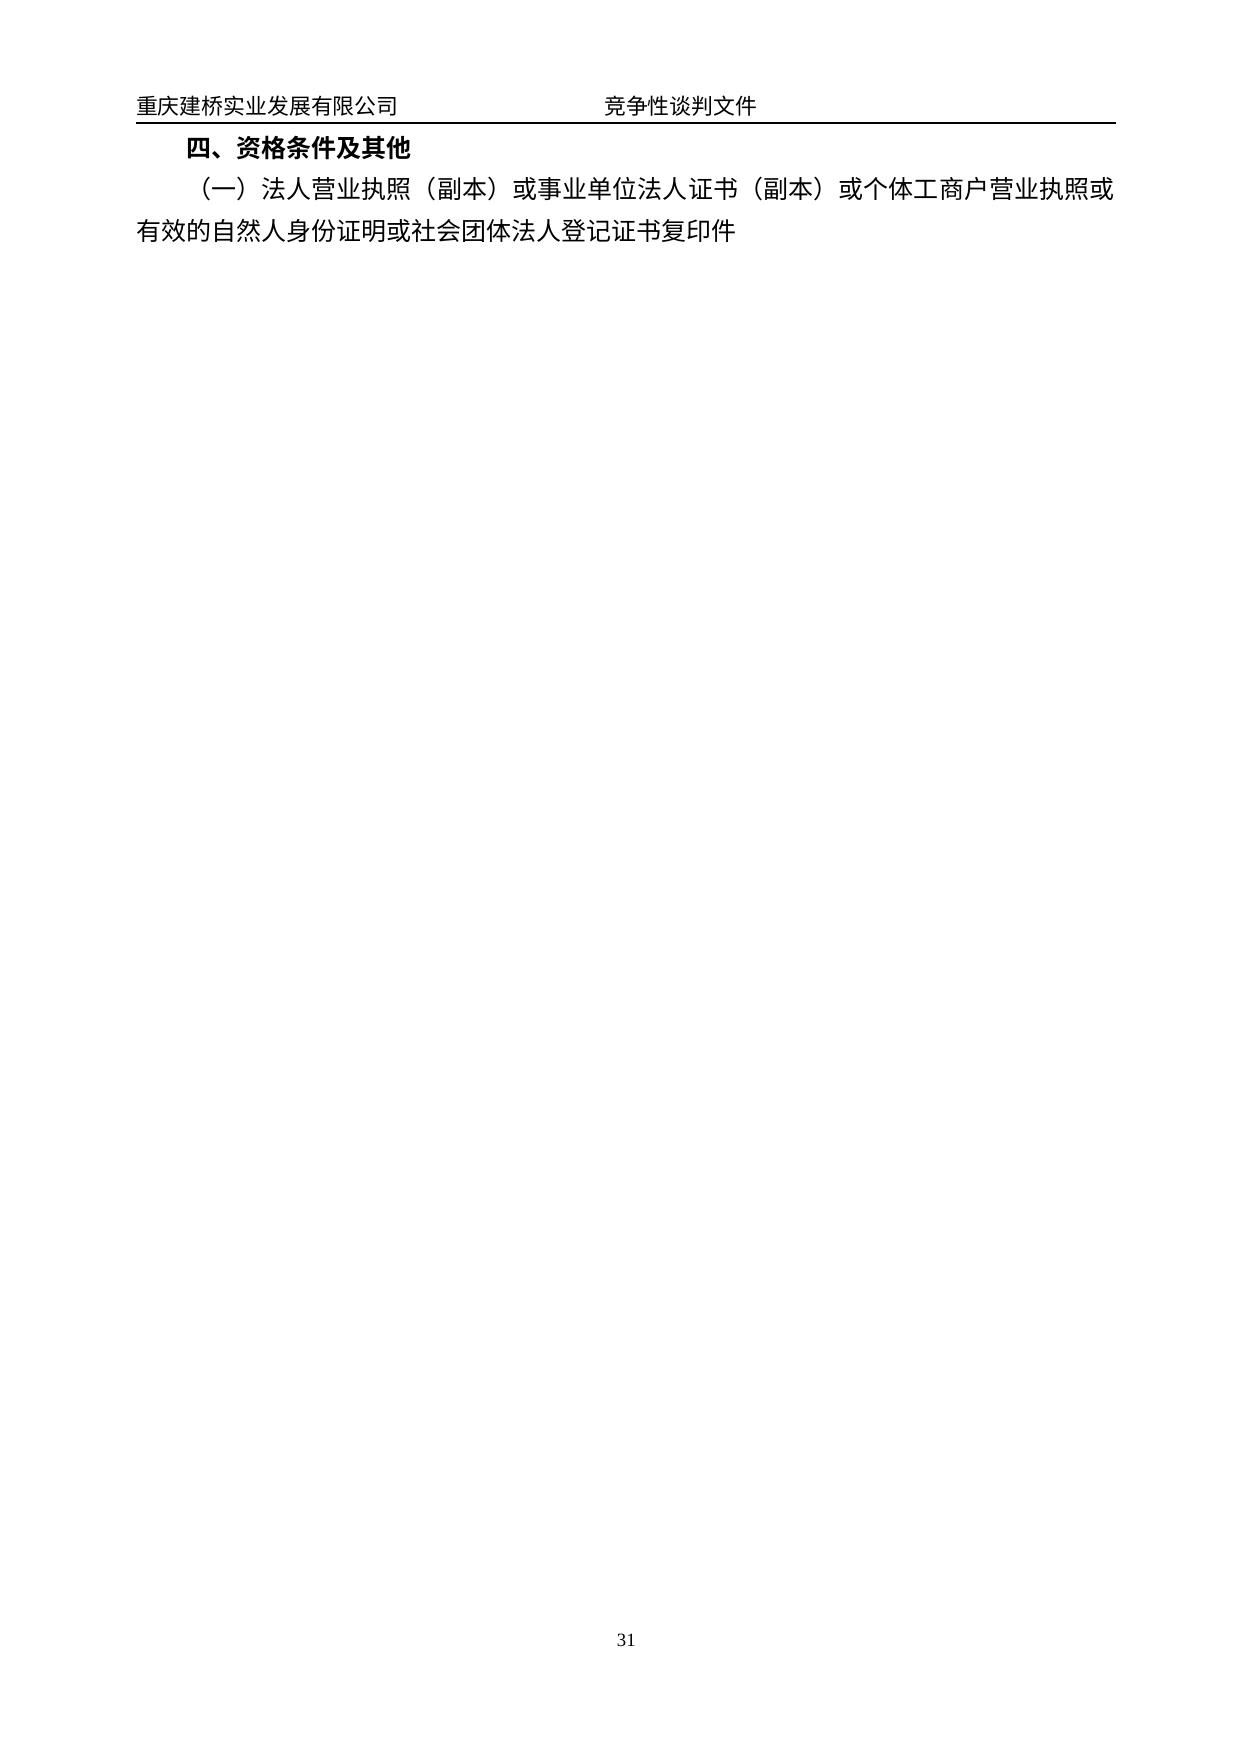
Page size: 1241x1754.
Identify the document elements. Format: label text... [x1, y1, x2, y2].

text （一）法人营业执照（副本）或事业单位法人证书（副本）或个体工商户营业执照或有效的自然人身份证明或社会团体法人登记证书复印件 [136, 166, 1116, 249]
subtitle 四、资格条件及其他 [136, 124, 1116, 166]
